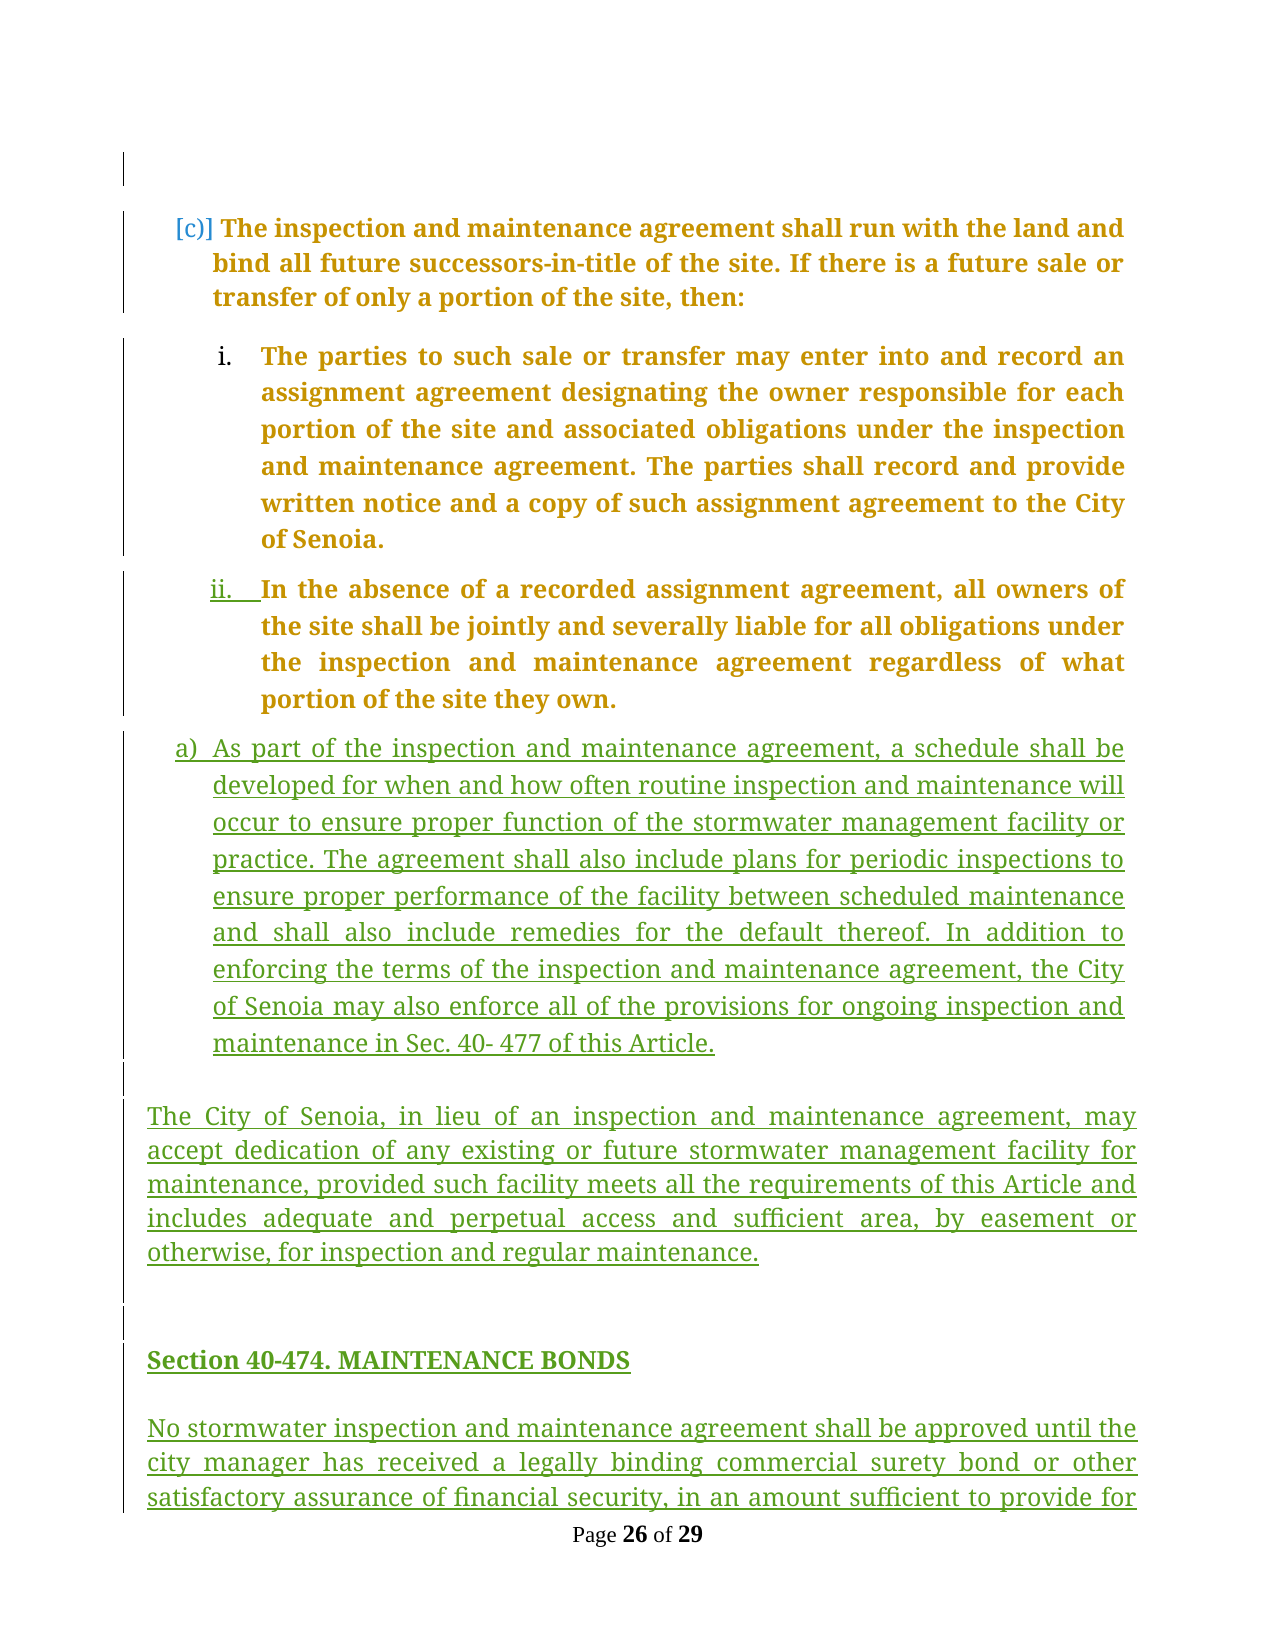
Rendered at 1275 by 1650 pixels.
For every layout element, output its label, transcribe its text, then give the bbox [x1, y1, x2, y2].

list The parties to such sale or transfer may enter into and record an assignment agreement designating the owner responsible for each portion of the site and associated obligations under the inspection and maintenance agreement. The parties shall record and provide written notice and a copy of such assignment agreement to the City of Senoia. [232, 338, 1126, 556]
list In the absence of a recorded assignment agreement, all owners of the site shall be jointly and severally liable for all obligations under the inspection and maintenance agreement regardless of what portion of the site they own. [232, 571, 1126, 716]
list The inspection and maintenance agreement shall run with the land and bind all future successors-in-title of the site. If there is a future sale or transfer of only a portion of the site, then: [175, 211, 1126, 313]
